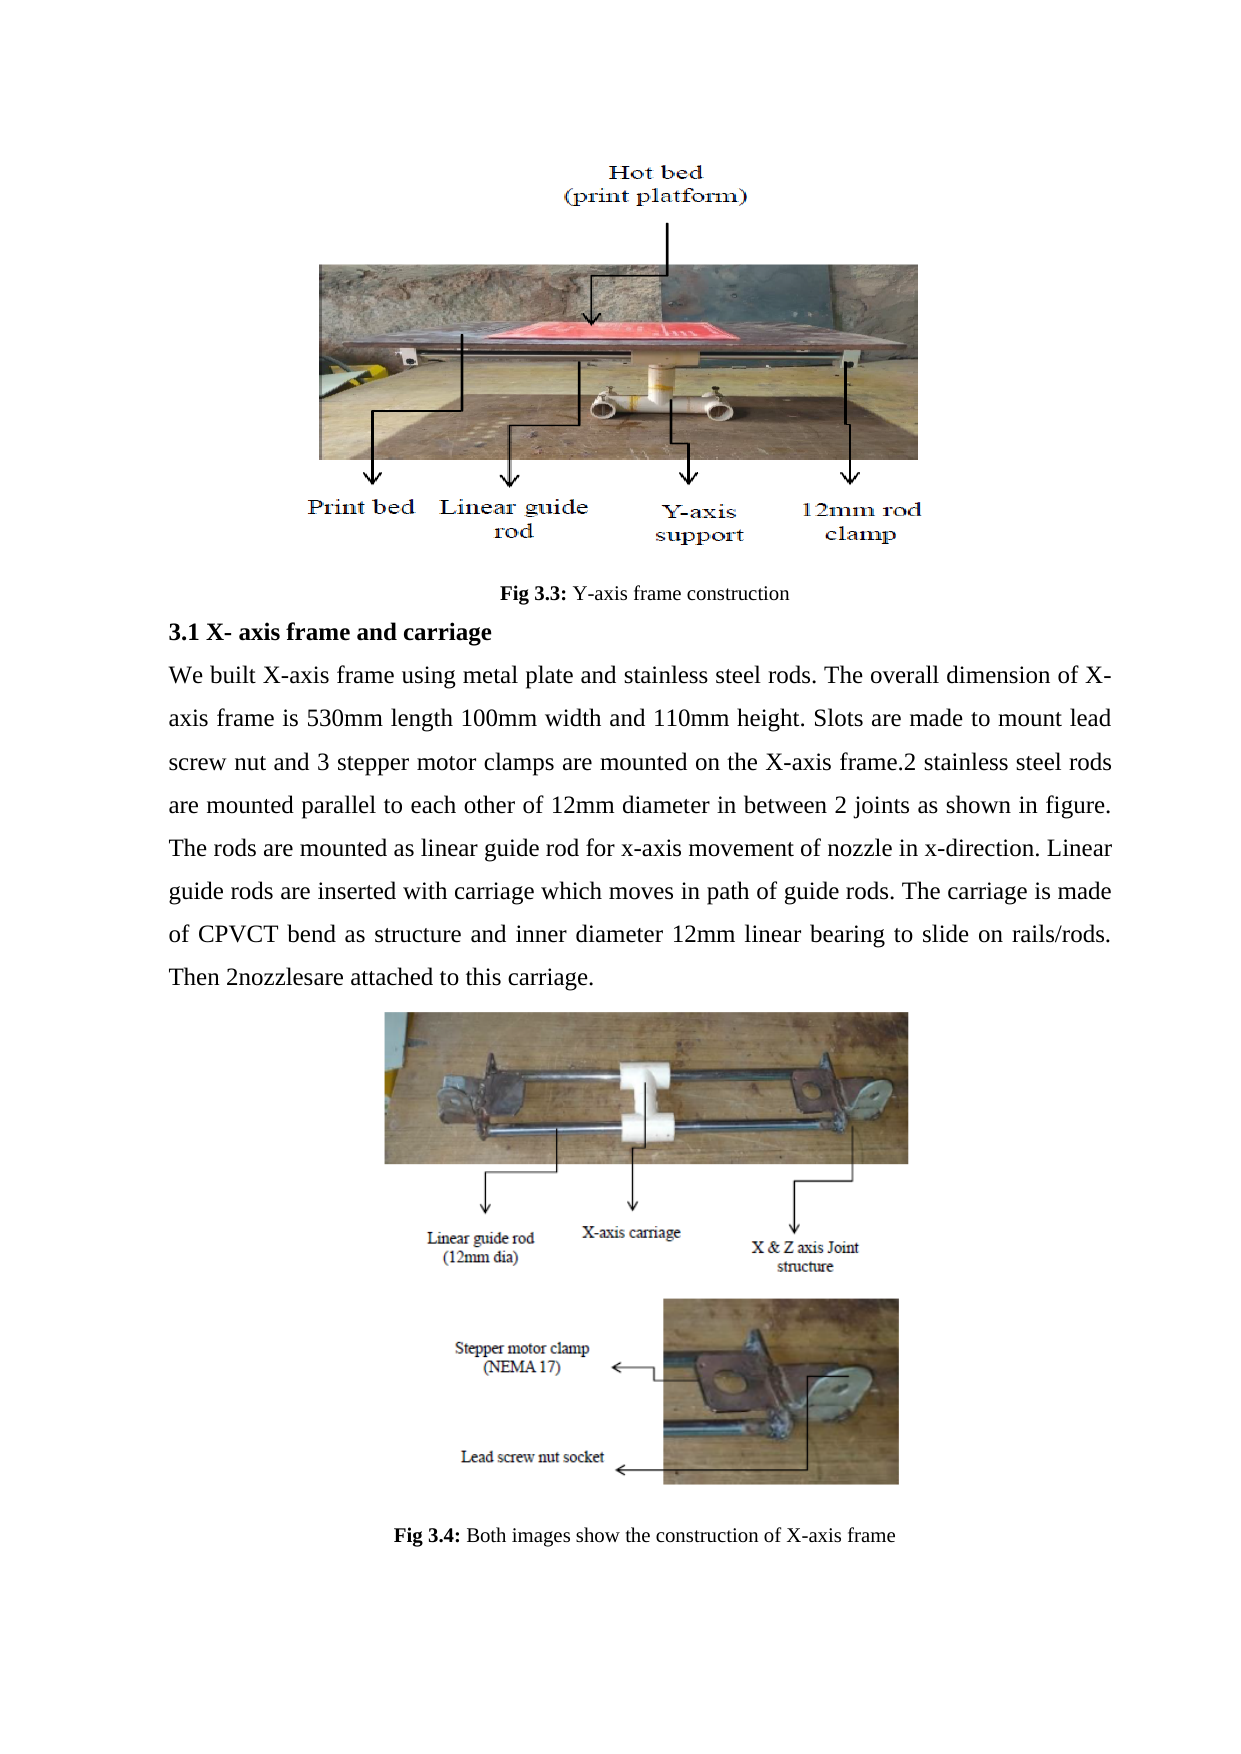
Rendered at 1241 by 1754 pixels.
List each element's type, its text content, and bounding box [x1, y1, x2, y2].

picture [373, 1004, 911, 1498]
text 3.1 X- axis frame and carriage [168, 617, 1113, 646]
text We built X-axis frame using metal plate and stainless steel rods. The overall dimension of X-axis frame is 530mm length 100mm width and 110mm height. Slots are made to mount lead screw nut and 3 stepper motor clamps are mounted on the X-axis frame.2 stainless steel rods are mounted parallel to each other of 12mm diameter in between 2 joints as shown in figure. The rods are mounted as linear guide rod for x-axis movement of nozzle in x-direction. Linear guide rods are inserted with carriage which moves in path of guide rods. The carriage is made of CPVCT bend as structure and inner diameter 12mm linear bearing to slide on rails/rods. Then 2nozzlesare attached to this carriage. [168, 660, 1113, 991]
text Fig 3.3: Y-axis frame construction [94, 581, 1195, 605]
text Fig 3.4: Both images show the construction of X-axis frame [94, 1523, 1195, 1547]
picture [306, 151, 931, 558]
